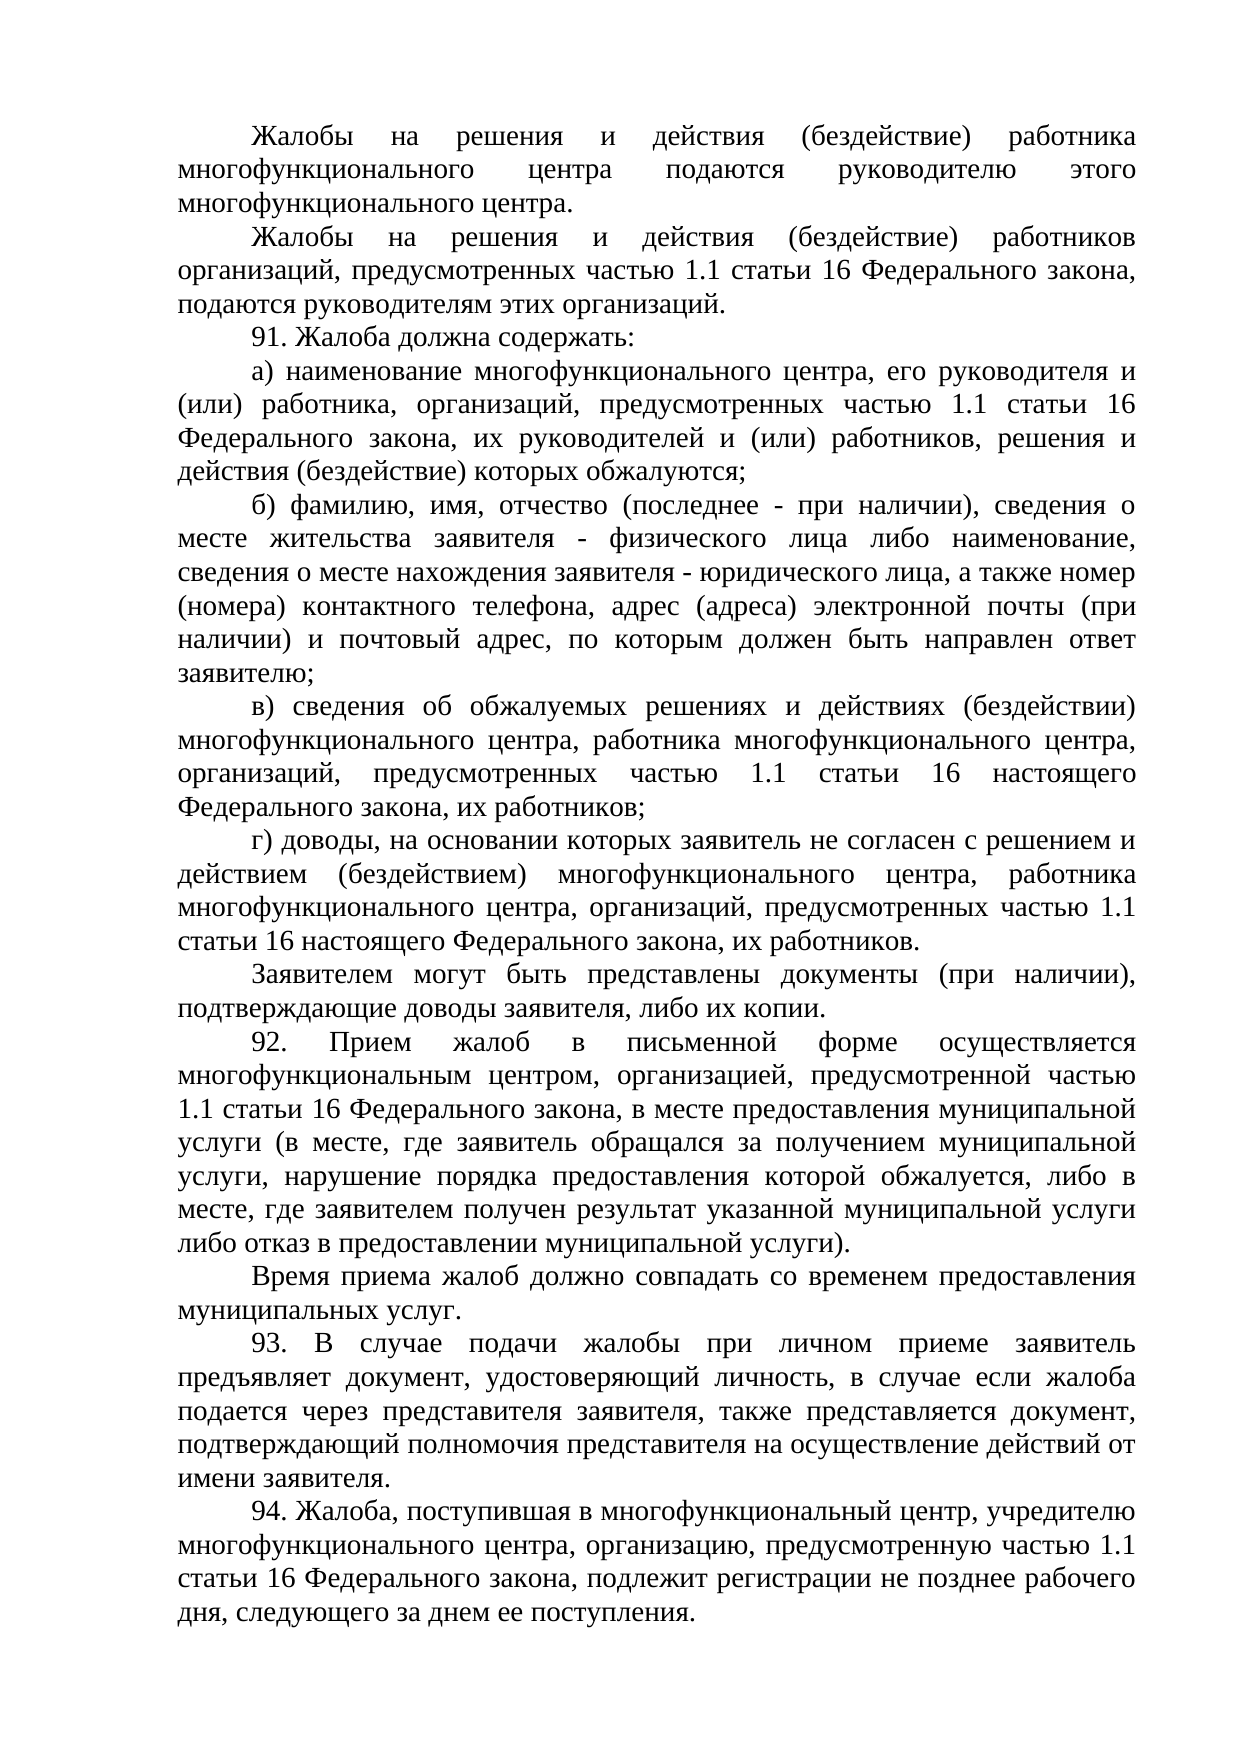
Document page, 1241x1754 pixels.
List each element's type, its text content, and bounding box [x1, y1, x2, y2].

text 93. В случае подачи жалобы при личном приеме заявитель предъявляет документ, удостоверяющий личность, в случае если жалоба подается через представителя заявителя, также представляется документ, подтверждающий полномочия представителя на осуществление действий от имени заявителя. [177, 1326, 1137, 1493]
text 92. Прием жалоб в письменной форме осуществляется многофункциональным центром, организацией, предусмотренной частью 1.1 статьи 16 Федерального закона, в месте предоставления муниципальной услуги (в месте, где заявитель обращался за получением муниципальной услуги, нарушение порядка предоставления которой обжалуется, либо в месте, где заявителем получен результат указанной муниципальной услуги либо отказ в предоставлении муниципальной услуги). [177, 1024, 1137, 1258]
text 94. Жалоба, поступившая в многофункциональный центр, учредителю многофункционального центра, организацию, предусмотренную частью 1.1 статьи 16 Федерального закона, подлежит регистрации не позднее рабочего дня, следующего за днем ее поступления. [177, 1493, 1137, 1627]
text г) доводы, на основании которых заявитель не согласен с решением и действием (бездействием) многофункционального центра, работника многофункционального центра, организаций, предусмотренных частью 1.1 статьи 16 настоящего Федерального закона, их работников. [177, 822, 1137, 957]
text а) наименование многофункционального центра, его руководителя и (или) работника, организаций, предусмотренных частью 1.1 статьи 16 Федерального закона, их руководителей и (или) работников, решения и действия (бездействие) которых обжалуются; [177, 353, 1137, 487]
text Жалобы на решения и действия (бездействие) работника многофункционального центра подаются руководителю этого многофункционального центра. [177, 118, 1137, 219]
text Время приема жалоб должно совпадать со временем предоставления муниципальных услуг. [177, 1258, 1137, 1326]
text б) фамилию, имя, отчество (последнее - при наличии), сведения о месте жительства заявителя - физического лица либо наименование, сведения о месте нахождения заявителя - юридического лица, а также номер (номера) контактного телефона, адрес (адреса) электронной почты (при наличии) и почтовый адрес, по которым должен быть направлен ответ заявителю; [177, 487, 1137, 688]
text Заявителем могут быть представлены документы (при наличии), подтверждающие доводы заявителя, либо их копии. [177, 957, 1137, 1024]
text 91. Жалоба должна содержать: [177, 319, 1137, 353]
text в) сведения об обжалуемых решениях и действиях (бездействии) многофункционального центра, работника многофункционального центра, организаций, предусмотренных частью 1.1 статьи 16 настоящего Федерального закона, их работников; [177, 688, 1137, 822]
text Жалобы на решения и действия (бездействие) работников организаций, предусмотренных частью 1.1 статьи 16 Федерального закона, подаются руководителям этих организаций. [177, 219, 1137, 319]
